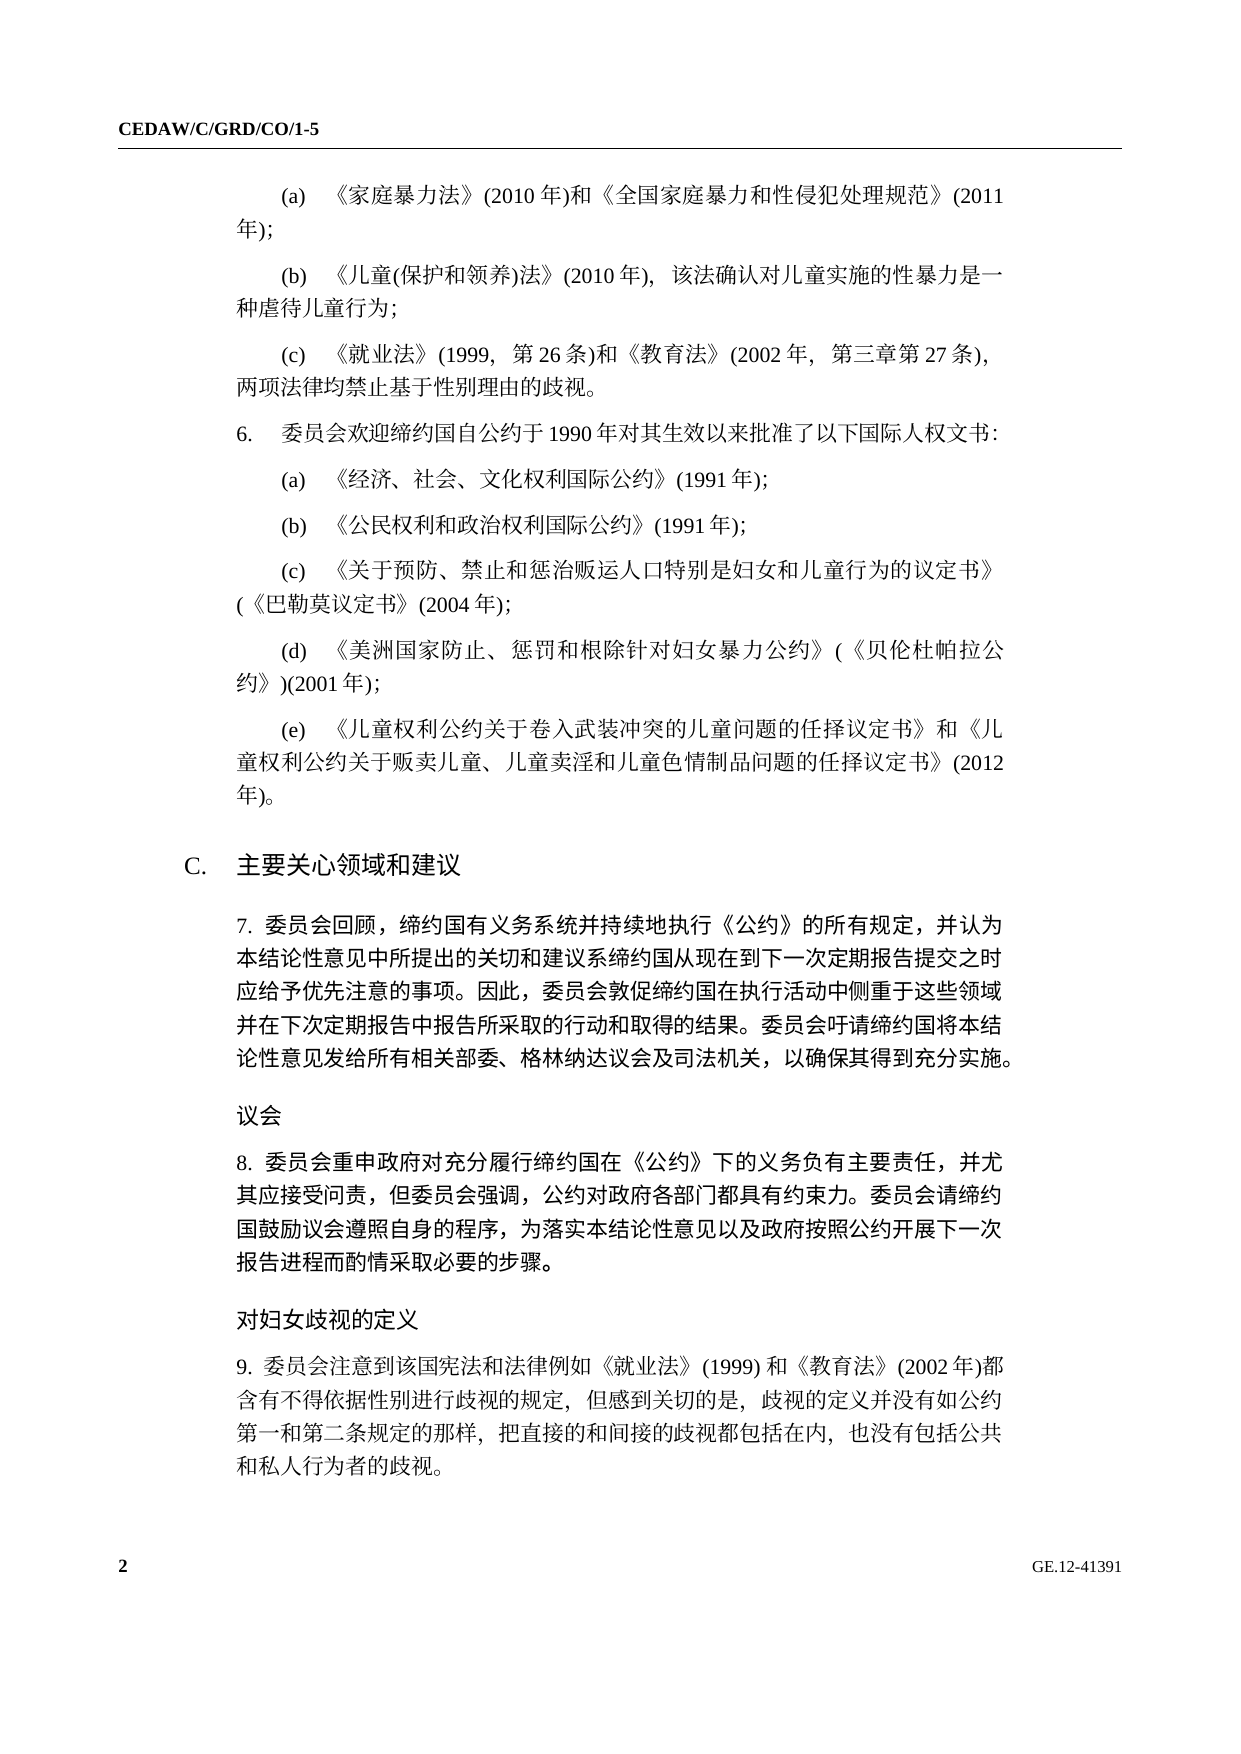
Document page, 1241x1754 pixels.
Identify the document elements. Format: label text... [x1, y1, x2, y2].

list 《公民权利和政治权利国际公约》(1991年)； [236, 506, 1004, 540]
list 《经济、社会、文化权利国际公约》(1991年)； [236, 461, 1004, 494]
list 《就业法》(1999，第26条)和《教育法》(2002年，第三章第27条)，两项法律均禁止基于性别理由的歧视。 [236, 336, 1004, 402]
text 7. 委员会回顾，缔约国有义务系统并持续地执行《公约》的所有规定，并认为本结论性意见中所提出的关切和建议系缔约国从现在到下一次定期报告提交之时应给予优先注意的事项。因此，委员会敦促缔约国在执行活动中侧重于这些领域，并在下次定期报告中报告所采取的行动和取得的结果。委员会吁请缔约国将本结论性意见发给所有相关部委、格林纳达议会及司法机关，以确保其得到充分实施。 [236, 906, 1004, 1073]
text C. 主要关心领域和建议 [118, 848, 1004, 881]
list 《美洲国家防止、惩罚和根除针对妇女暴力公约》(《贝伦杜帕拉公约》)(2001年)； [236, 631, 1004, 698]
text 对妇女歧视的定义 [118, 1302, 1004, 1336]
list 《家庭暴力法》(2010年)和《全国家庭暴力和性侵犯处理规范》(2011年)； [236, 177, 1004, 244]
text 8. 委员会重申政府对充分履行缔约国在《公约》下的义务负有主要责任，并尤其应接受问责，但委员会强调，公约对政府各部门都具有约束力。委员会请缔约国鼓励议会遵照自身的程序，为落实本结论性意见以及政府按照公约开展下一次报告进程而酌情采取必要的步骤。 [236, 1144, 1004, 1277]
text 议会 [118, 1098, 1004, 1131]
text 6. 委员会欢迎缔约国自公约于1990年对其生效以来批准了以下国际人权文书： [236, 415, 1004, 448]
text 9. 委员会注意到该国宪法和法律例如《就业法》(1999) 和《教育法》(2002年)都含有不得依据性别进行歧视的规定，但感到关切的是，歧视的定义并没有如公约第一和第二条规定的那样，把直接的和间接的歧视都包括在内，也没有包括公共和私人行为者的歧视。 [236, 1348, 1004, 1481]
list 《儿童权利公约关于卷入武装冲突的儿童问题的任择议定书》和《儿童权利公约关于贩卖儿童、儿童卖淫和儿童色情制品问题的任择议定书》(2012年)。 [236, 711, 1004, 811]
list 《关于预防、禁止和惩治贩运人口特别是妇女和儿童行为的议定书》(《巴勒莫议定书》(2004年)； [236, 552, 1004, 619]
list 《儿童(保护和领养)法》(2010年)，该法确认对儿童实施的性暴力是一种虐待儿童行为； [236, 256, 1004, 323]
